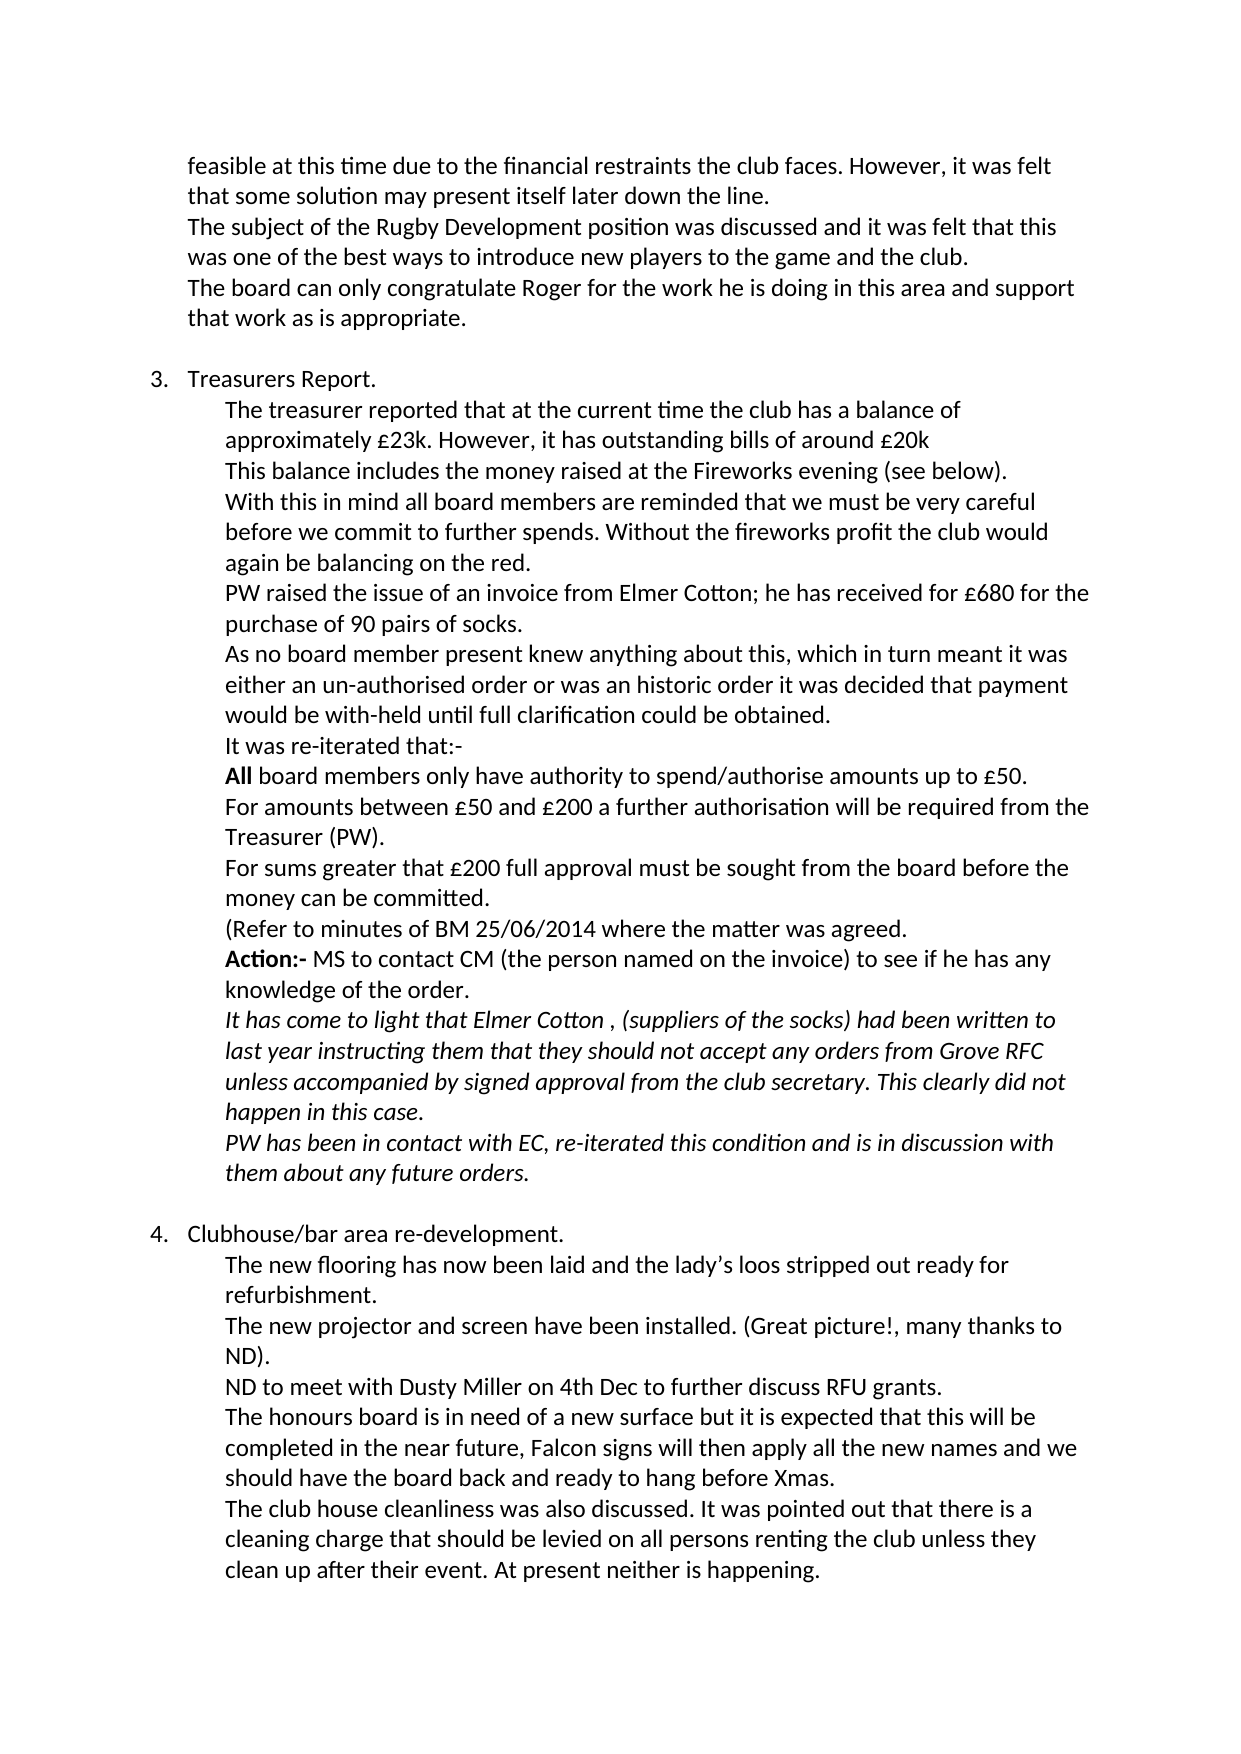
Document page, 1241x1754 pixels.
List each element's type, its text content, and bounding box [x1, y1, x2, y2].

text The subject of the Rugby Development position was discussed and it was felt that this was one of the best ways to introduce new players to the game and the club. [187, 211, 1090, 272]
text The club house cleanliness was also discussed. It was pointed out that there is a cleaning charge that should be levied on all persons renting the club unless they clean up after their event. At present neither is happening. [225, 1493, 1090, 1584]
text The board can only congratulate Roger for the work he is doing in this area and support that work as is appropriate. [187, 272, 1090, 333]
text ND to meet with Dusty Miller on 4th Dec to further discuss RFU grants. [225, 1371, 1090, 1401]
text This balance includes the money raised at the Fireworks evening (see below). [225, 455, 1090, 486]
text All board members only have authority to spend/authorise amounts up to £50. [225, 760, 1090, 791]
text It has come to light that Elmer Cotton , (suppliers of the socks) had been written to last year instructing them that they should not accept any orders from Grove RFC unless accompanied by signed approval from the club secretary. This clearly did not happen in this case. [225, 1004, 1090, 1127]
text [187, 150, 1090, 211]
text The honours board is in need of a new surface but it is expected that this will be completed in the near future, Falcon signs will then apply all the new names and we should have the board back and ready to hang before Xmas. [225, 1401, 1090, 1493]
text As no board member present knew anything about this, which in turn meant it was either an un-authorised order or was an historic order it was decided that payment would be with-held until full clarification could be obtained. [225, 638, 1090, 730]
text The treasurer reported that at the current time the club has a balance of approximately £23k. However, it has outstanding bills of around £20k [225, 394, 1090, 455]
text For sums greater that £200 full approval must be sought from the board before the money can be committed. [225, 852, 1090, 913]
text The new flooring has now been laid and the lady’s loos stripped out ready for refurbishment. [225, 1249, 1090, 1310]
text (Refer to minutes of BM 25/06/2014 where the matter was agreed. [225, 913, 1090, 943]
text Action:- MS to contact CM (the person named on the invoice) to see if he has any knowledge of the order. [225, 943, 1090, 1004]
list Treasurers Report. [150, 364, 1090, 394]
text PW has been in contact with EC, re-iterated this condition and is in discussion with them about any future orders. [225, 1127, 1090, 1188]
text For amounts between £50 and £200 a further authorisation will be required from the Treasurer (PW). [225, 791, 1090, 852]
text The new projector and screen have been installed. (Great picture!, many thanks to ND). [225, 1310, 1090, 1371]
text With this in mind all board members are reminded that we must be very careful before we commit to further spends. Without the fireworks profit the club would again be balancing on the red. [225, 486, 1090, 577]
text PW raised the issue of an invoice from Elmer Cotton; he has received for £680 for the purchase of 90 pairs of socks. [225, 577, 1090, 638]
text It was re-iterated that:- [225, 730, 1090, 760]
list Clubhouse/bar area re-development. [150, 1218, 1090, 1249]
